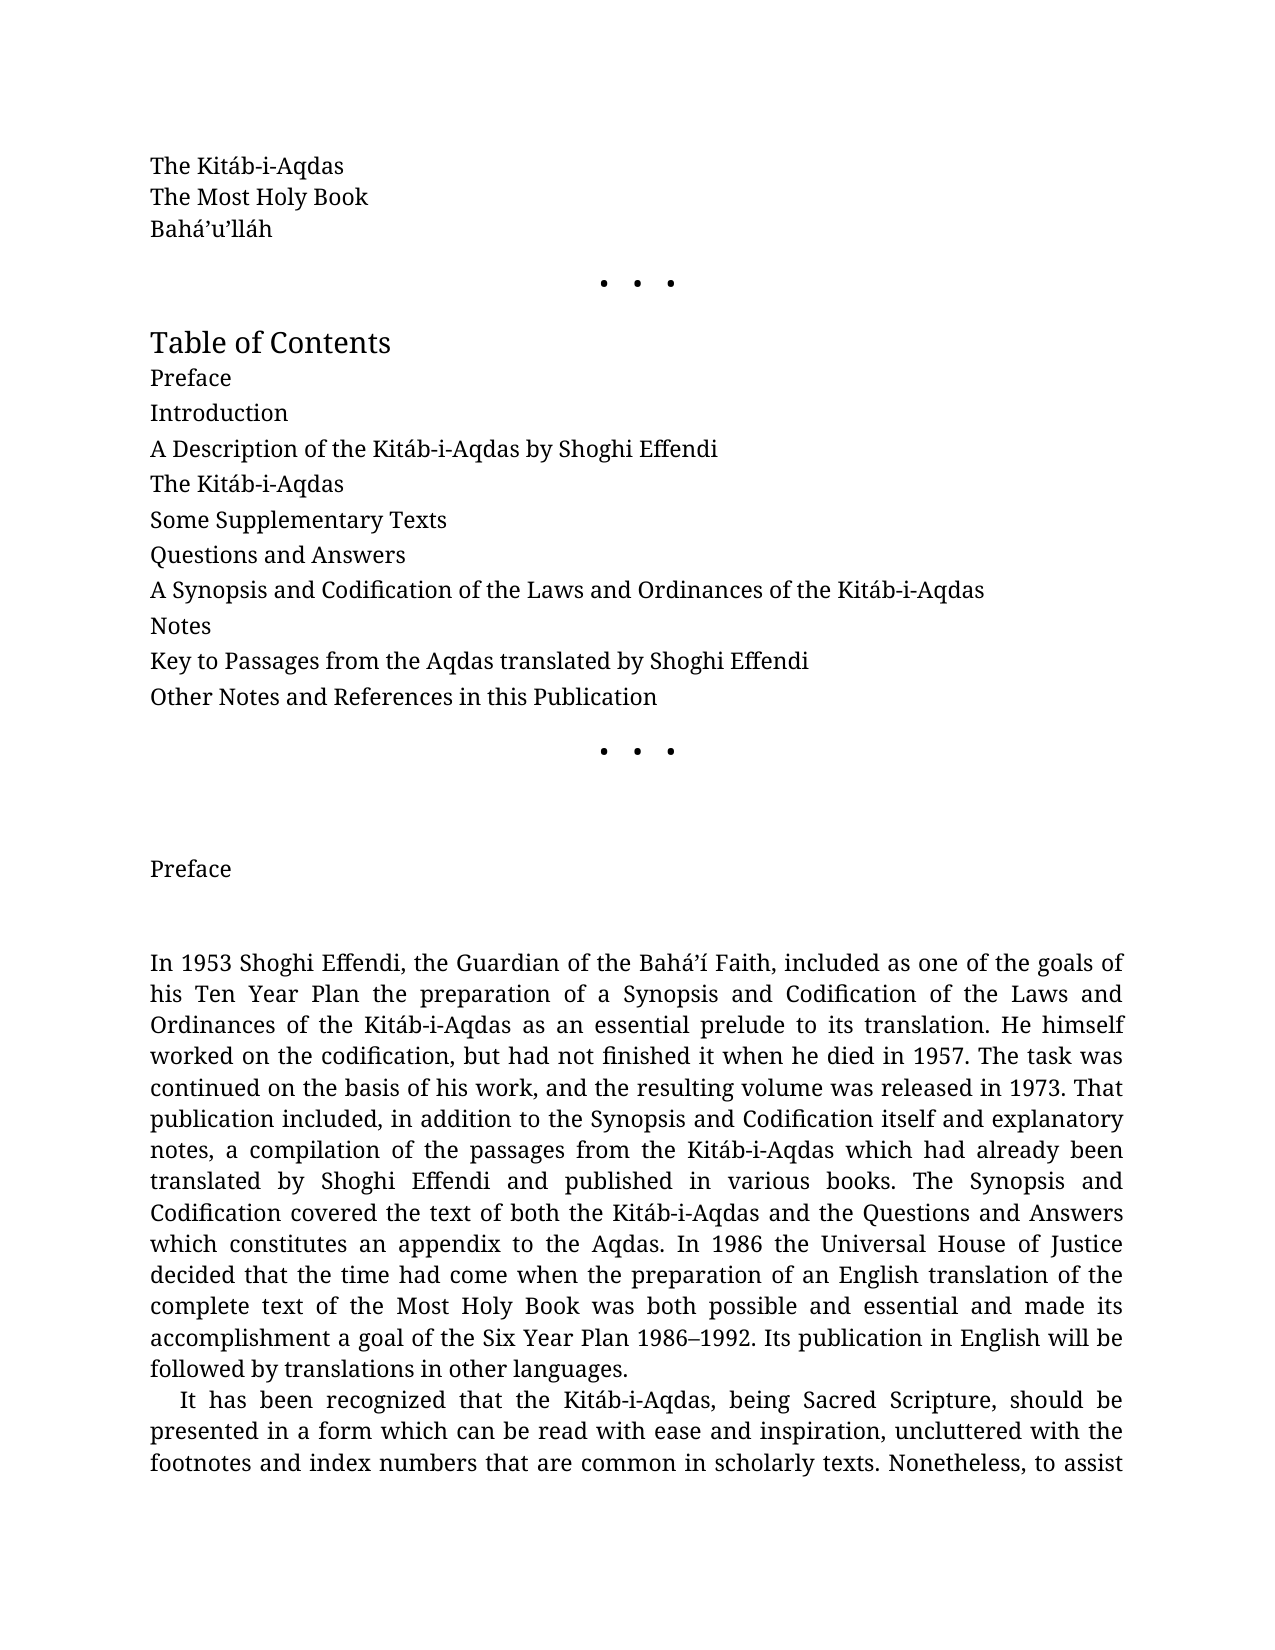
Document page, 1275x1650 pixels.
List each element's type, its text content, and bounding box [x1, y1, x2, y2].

text In 1953 Shoghi Effendi, the Guardian of the Bahá’í Faith, included as one of the goals of his Ten Year Plan the preparation of a Synopsis and Codification of the Laws and Ordinances of the Kitáb-i-Aqdas as an essential prelude to its translation. He himself worked on the codification, but had not finished it when he died in 1957. The task was continued on the basis of his work, and the resulting volume was released in 1973. That publication included, in addition to the Synopsis and Codification itself and explanatory notes, a compilation of the passages from the Kitáb-i-Aqdas which had already been translated by Shoghi Effendi and published in various books. The Synopsis and Codification covered the text of both the Kitáb-i-Aqdas and the Questions and Answers which constitutes an appendix to the Aqdas. In 1986 the Universal House of Justice decided that the time had come when the preparation of an English translation of the complete text of the Most Holy Book was both possible and essential and made its accomplishment a goal of the Six Year Plan 1986–1992. Its publication in English will be followed by translations in other languages. [150, 947, 1125, 1384]
text Introduction [150, 397, 1125, 428]
text Table of Contents [150, 322, 1125, 362]
text A Synopsis and Codification of the Laws and Ordinances of the Kitáb-i-Aqdas [150, 574, 1125, 606]
text The Kitáb-i-Aqdas [150, 468, 1125, 499]
text • • • [150, 735, 1125, 767]
text Other Notes and References in this Publication [150, 681, 1125, 712]
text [150, 1384, 1125, 1478]
text Some Supplementary Texts [150, 503, 1125, 535]
text Questions and Answers [150, 539, 1125, 570]
text Notes [150, 610, 1125, 641]
text • • • [150, 267, 1125, 299]
text A Description of the Kitáb-i-Aqdas by Shoghi Effendi [150, 433, 1125, 464]
text Preface [150, 362, 1125, 393]
text Key to Passages from the Aqdas translated by Shoghi Effendi [150, 645, 1125, 676]
